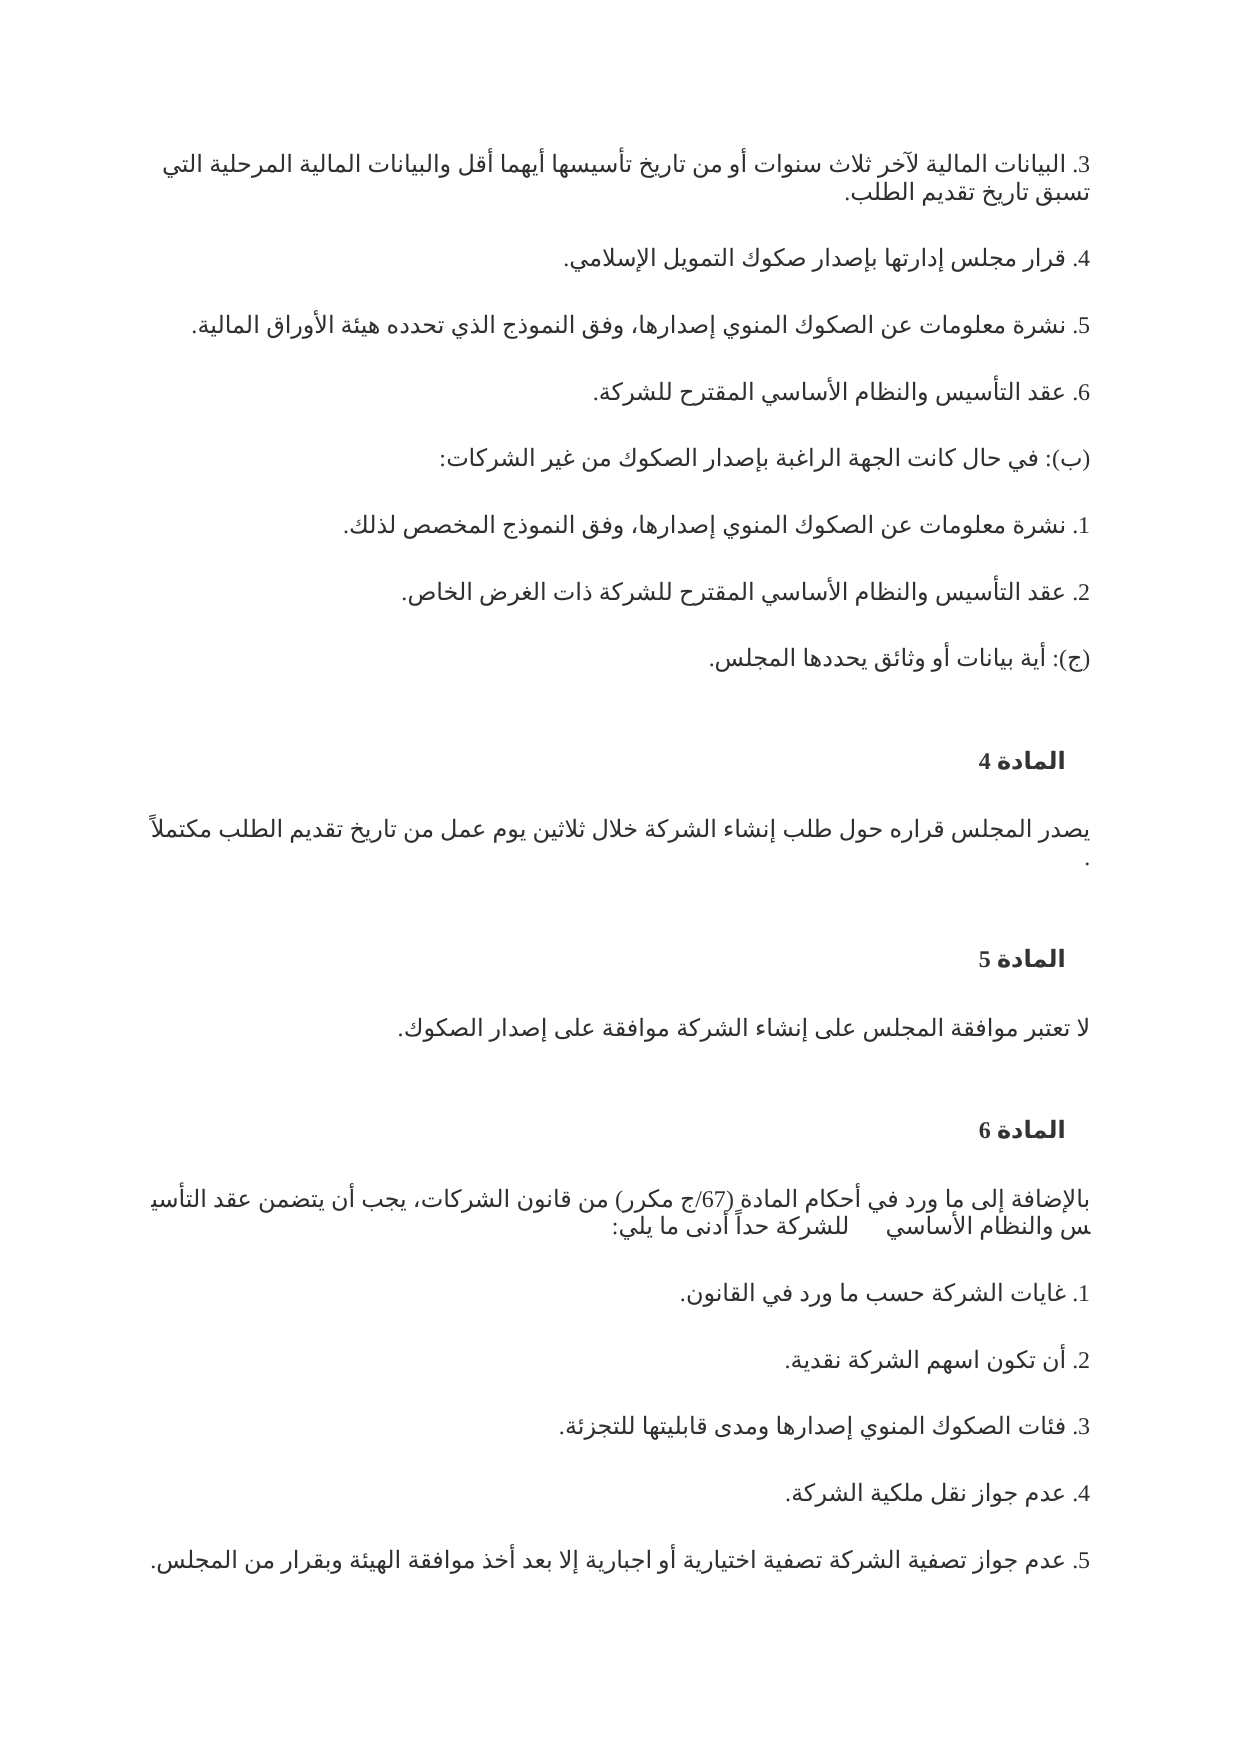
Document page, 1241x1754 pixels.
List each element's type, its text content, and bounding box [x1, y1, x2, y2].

text 1. نشرة معلومات عن الصكوك المنوي إصدارها، وفق النموذج المخصص لذلك. [150, 511, 1090, 538]
text المادة 6 [150, 1113, 1090, 1146]
text بالإضافة إلى ما ورد في أحكام المادة (67/ج مكرر) من قانون الشركات، يجب أن يتضمن عقد التأسيس والنظام الأساسي للشركة حداً أدنى ما يلي: [150, 1185, 1090, 1240]
text 3. البيانات المالية لآخر ثلاث سنوات أو من تاريخ تأسيسها أيهما أقل والبيانات المالية المرحلية التي تسبق تاريخ تقديم الطلب. [150, 150, 1090, 205]
text 4. قرار مجلس إدارتها بإصدار صكوك التمويل الإسلامي. [150, 244, 1090, 272]
text 2. عقد التأسيس والنظام الأساسي المقترح للشركة ذات الغرض الخاص. [150, 578, 1090, 605]
text لا تعتبر موافقة المجلس على إنشاء الشركة موافقة على إصدار الصكوك. [150, 1014, 1090, 1041]
text المادة 4 [150, 743, 1090, 776]
text 5. عدم جواز تصفية الشركة تصفية اختيارية أو اجبارية إلا بعد أخذ موافقة الهيئة وبقرار من المجلس. [150, 1546, 1090, 1573]
text 4. عدم جواز نقل ملكية الشركة. [150, 1479, 1090, 1507]
text 1. غايات الشركة حسب ما ورد في القانون. [150, 1279, 1090, 1307]
text (ج): أية بيانات أو وثائق يحددها المجلس. [150, 644, 1090, 672]
text 2. أن تكون اسهم الشركة نقدية. [150, 1346, 1090, 1373]
text المادة 5 [150, 942, 1090, 975]
text 3. فئات الصكوك المنوي إصدارها ومدى قابليتها للتجزئة. [150, 1412, 1090, 1440]
text يصدر المجلس قراره حول طلب إنشاء الشركة خلال ثلاثين يوم عمل من تاريخ تقديم الطلب مكتملاً. [150, 815, 1090, 870]
text (ب): في حال كانت الجهة الراغبة بإصدار الصكوك من غير الشركات: [150, 444, 1090, 472]
text 5. نشرة معلومات عن الصكوك المنوي إصدارها، وفق النموذج الذي تحدده هيئة الأوراق المالية. [150, 311, 1090, 338]
text 6. عقد التأسيس والنظام الأساسي المقترح للشركة. [150, 378, 1090, 405]
